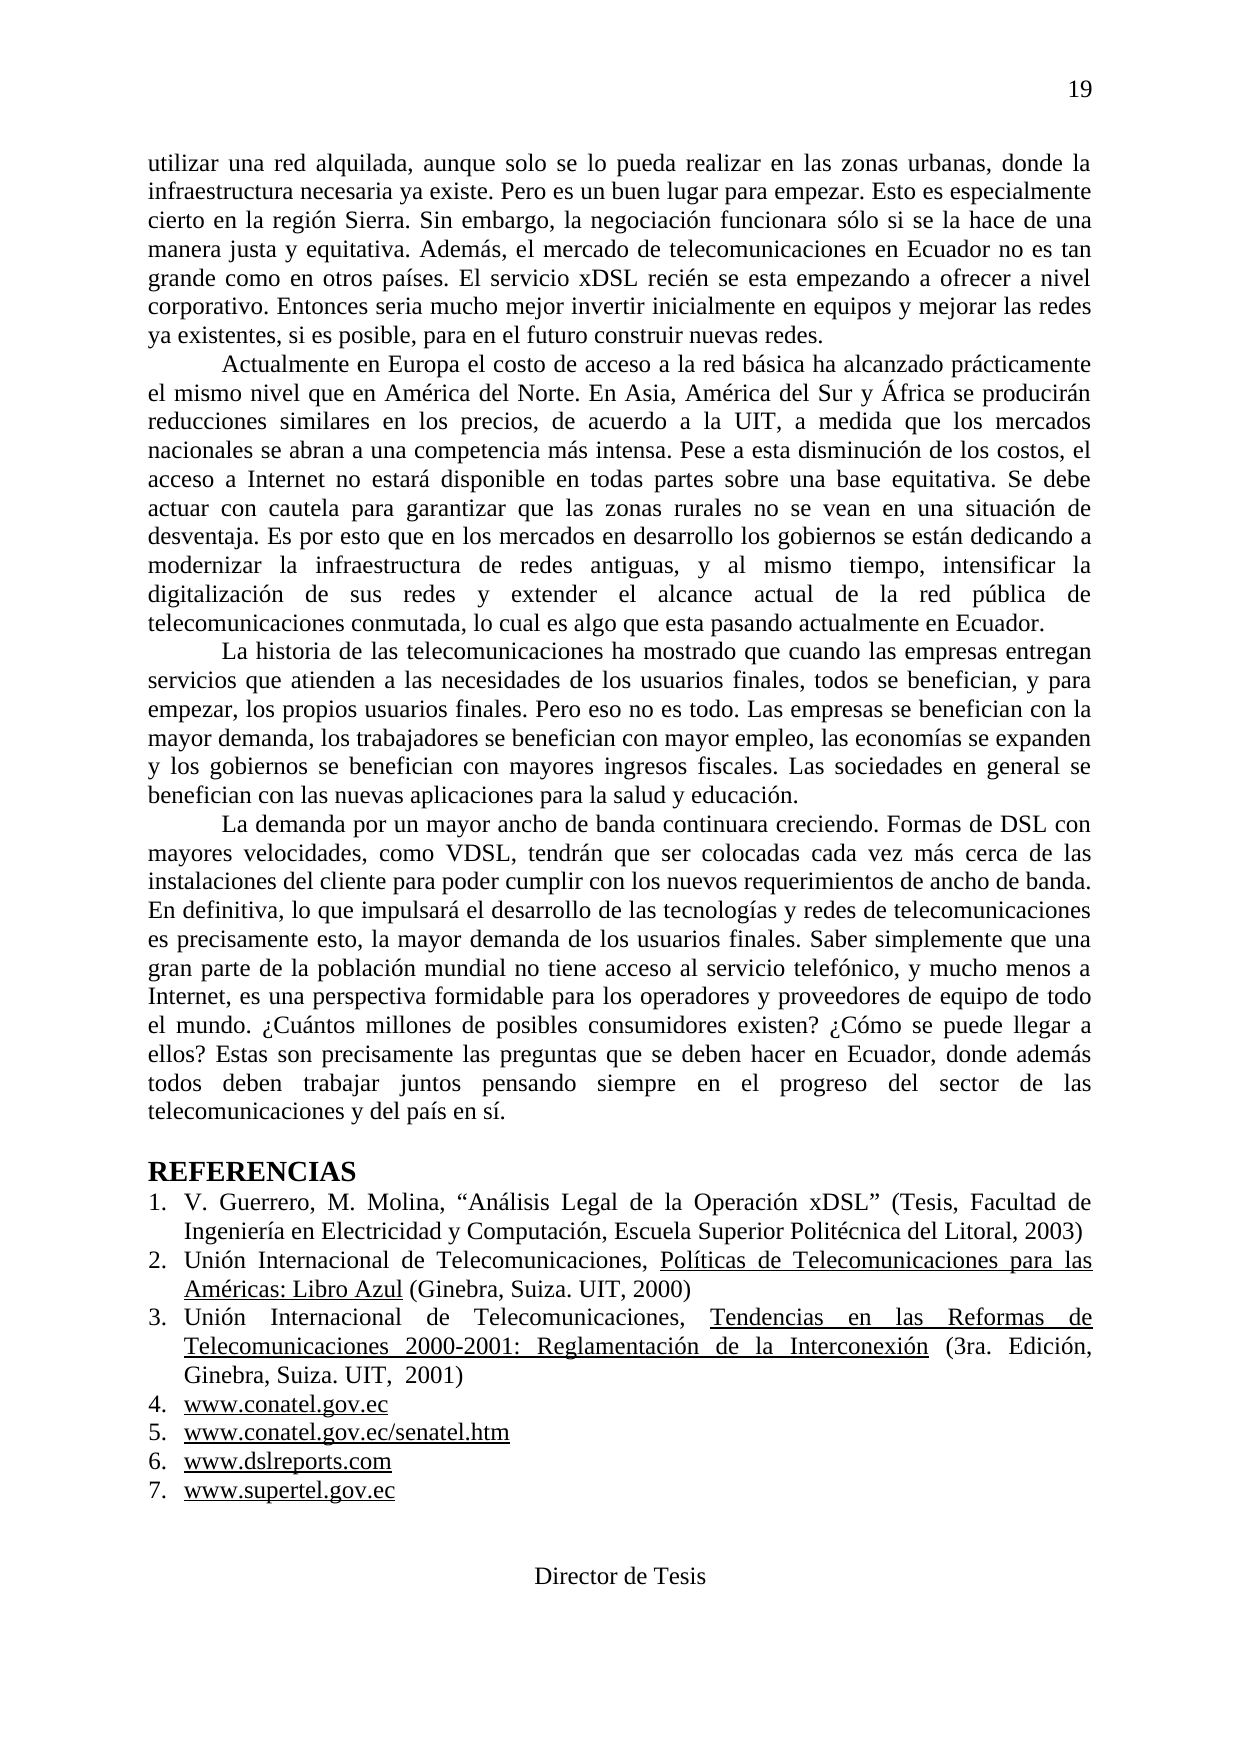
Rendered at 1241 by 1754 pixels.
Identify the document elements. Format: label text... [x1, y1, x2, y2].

text La demanda por un mayor ancho de banda continuara creciendo. Formas de DSL con mayores velocidades, como VDSL, tendrán que ser colocadas cada vez más cerca de las instalaciones del cliente para poder cumplir con los nuevos requerimientos de ancho de banda. En definitiva, lo que impulsará el desarrollo de las tecnologías y redes de telecomunicaciones es precisamente esto, la mayor demanda de los usuarios finales. Saber simplemente que una gran parte de la población mundial no tiene acceso al servicio telefónico, y mucho menos a Internet, es una perspectiva formidable para los operadores y proveedores de equipo de todo el mundo. ¿Cuántos millones de posibles consumidores existen? ¿Cómo se puede llegar a ellos? Estas son precisamente las preguntas que se deben hacer en Ecuador, donde además todos deben trabajar juntos pensando siempre en el progreso del sector de las telecomunicaciones y del país en sí. [148, 809, 1092, 1125]
text Actualmente en Europa el costo de acceso a la red básica ha alcanzado prácticamente el mismo nivel que en América del Norte. En Asia, América del Sur y África se producirán reducciones similares en los precios, de acuerdo a la UIT, a medida que los mercados nacionales se abran a una competencia más intensa. Pese a esta disminución de los costos, el acceso a Internet no estará disponible en todas partes sobre una base equitativa. Se debe actuar con cautela para garantizar que las zonas rurales no se vean en una situación de desventaja. Es por esto que en los mercados en desarrollo los gobiernos se están dedicando a modernizar la infraestructura de redes antiguas, y al mismo tiempo, intensificar la digitalización de sus redes y extender el alcance actual de la red pública de telecomunicaciones conmutada, lo cual es algo que esta pasando actualmente en Ecuador. [148, 349, 1092, 636]
list www.supertel.gov.ec [148, 1475, 1092, 1504]
list www.dslreports.com [148, 1446, 1092, 1475]
text Director de Tesis [148, 1561, 1092, 1590]
list Unión Internacional de Telecomunicaciones, Políticas de Telecomunicaciones para las Américas: Libro Azul (Ginebra, Suiza. UIT, 2000) [148, 1245, 1092, 1302]
list V. Guerrero, M. Molina, “Análisis Legal de la Operación xDSL” (Tesis, Facultad de Ingeniería en Electricidad y Computación, Escuela Superior Politécnica del Litoral, 2003) [148, 1187, 1092, 1245]
list www.conatel.gov.ec [148, 1389, 1092, 1417]
list www.conatel.gov.ec/senatel.htm [148, 1417, 1092, 1446]
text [148, 148, 1092, 349]
subtitle REFERENCIAS [148, 1154, 1092, 1187]
text La historia de las telecomunicaciones ha mostrado que cuando las empresas entregan servicios que atienden a las necesidades de los usuarios finales, todos se benefician, y para empezar, los propios usuarios finales. Pero eso no es todo. Las empresas se benefician con la mayor demanda, los trabajadores se benefician con mayor empleo, las economías se expanden y los gobiernos se benefician con mayores ingresos fiscales. Las sociedades en general se benefician con las nuevas aplicaciones para la salud y educación. [148, 636, 1092, 809]
list Unión Internacional de Telecomunicaciones, Tendencias en las Reformas de Telecomunicaciones 2000-2001: Reglamentación de la Interconexión (3ra. Edición, Ginebra, Suiza. UIT, 2001) [148, 1302, 1092, 1389]
